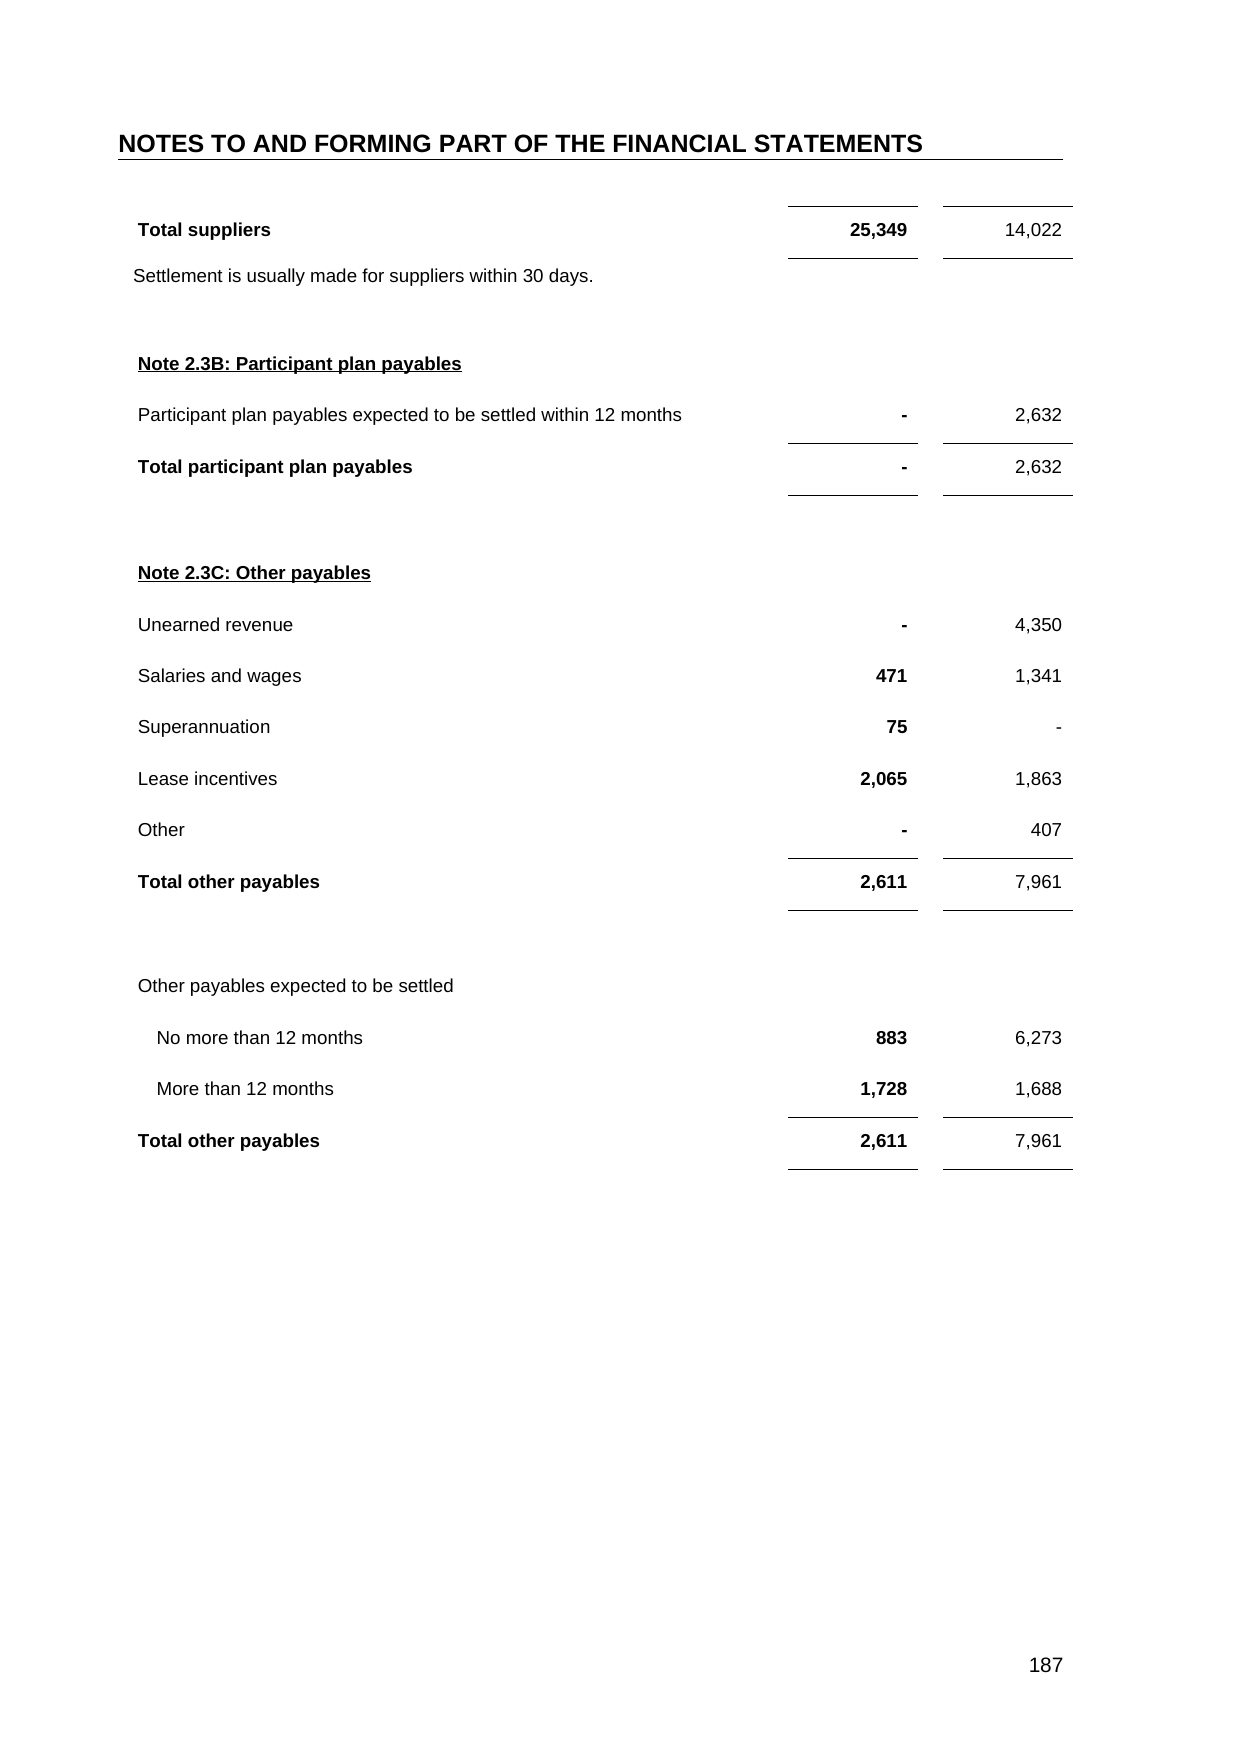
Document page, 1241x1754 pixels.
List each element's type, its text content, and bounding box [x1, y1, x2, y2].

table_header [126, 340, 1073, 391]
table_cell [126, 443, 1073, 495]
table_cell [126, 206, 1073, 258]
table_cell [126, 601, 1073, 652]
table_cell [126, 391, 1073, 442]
text Settlement is usually made for suppliers within 30 days. [133, 259, 1063, 286]
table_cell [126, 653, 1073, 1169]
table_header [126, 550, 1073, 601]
